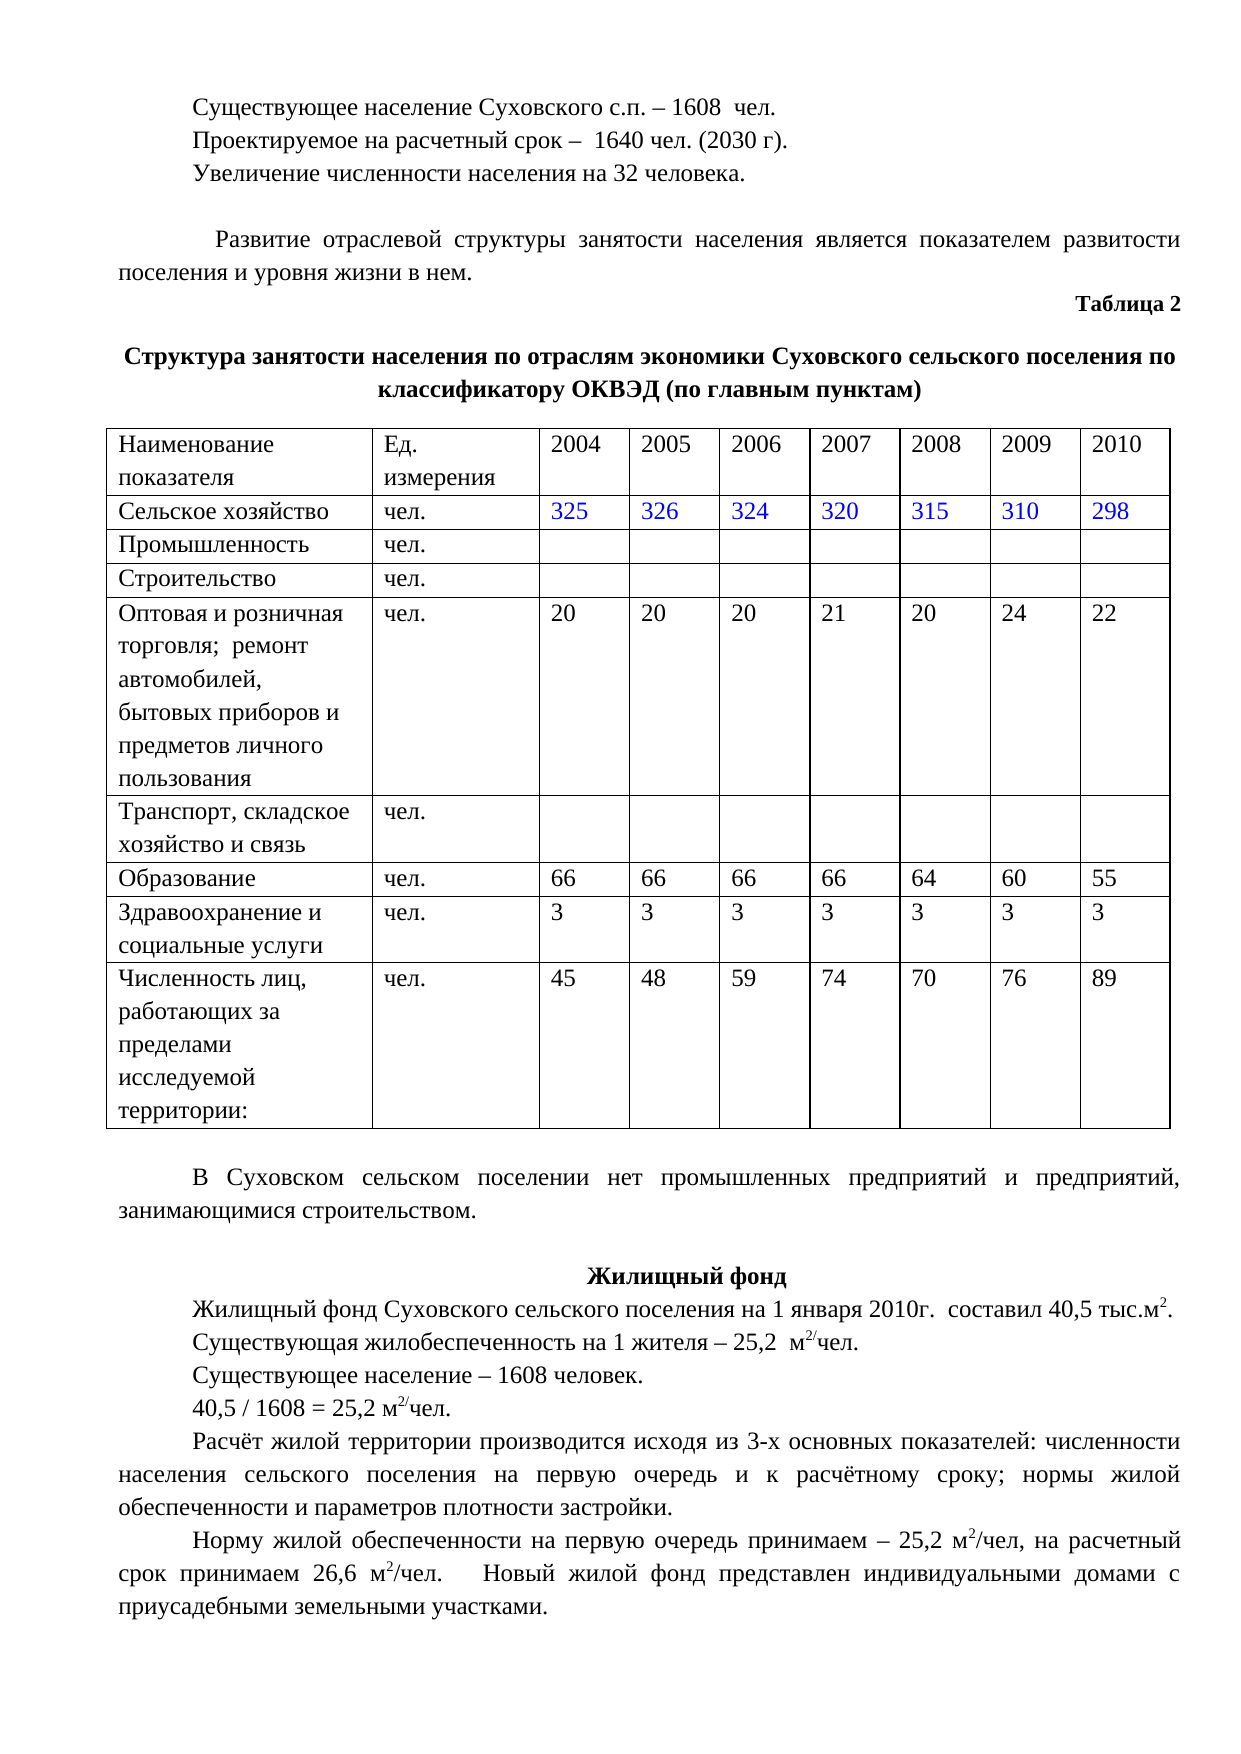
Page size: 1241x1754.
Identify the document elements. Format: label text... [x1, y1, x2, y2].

table_header 2005 [630, 429, 719, 495]
table_cell [1081, 796, 1169, 862]
table_cell [630, 796, 719, 862]
table_cell [1081, 530, 1169, 562]
table_header Наименование показателя [107, 429, 372, 495]
table_header 2006 [720, 429, 809, 495]
table_cell чел. [373, 897, 539, 962]
table_cell 59 [720, 963, 809, 1128]
text Структура занятости населения по отраслям экономики Суховского сельского поселения по классификатору ОКВЭД (по главным пунктам) [118, 341, 1181, 403]
table_cell 320 [811, 496, 899, 528]
table_header 2008 [901, 429, 990, 495]
table_cell 20 [540, 598, 629, 795]
table_cell 3 [720, 897, 809, 962]
table_cell 76 [991, 963, 1080, 1128]
table_cell Здравоохранение и социальные услуги [107, 897, 372, 962]
table_cell [1081, 564, 1169, 597]
table_cell 325 [540, 496, 629, 528]
table_header 2010 [1081, 429, 1169, 495]
table_cell [991, 796, 1080, 862]
table_cell чел. [373, 530, 539, 562]
table_cell 20 [720, 598, 809, 795]
table_cell Оптовая и розничная торговля; ремонт автомобилей, бытовых приборов и предметов личного пользования [107, 598, 372, 795]
text Существующая жилобеспеченность на 1 жителя – 25,2 м2/чел. [118, 1327, 1181, 1356]
table_cell 324 [720, 496, 809, 528]
table_cell 55 [1081, 863, 1169, 896]
table_header Ед. измерения [373, 429, 539, 495]
table_cell 310 [991, 496, 1080, 528]
table_cell [811, 796, 899, 862]
table_cell [991, 530, 1080, 562]
table_cell 66 [811, 863, 899, 896]
table_cell Транспорт, складское хозяйство и связь [107, 796, 372, 862]
table_cell [720, 530, 809, 562]
table_cell 21 [811, 598, 899, 795]
table_cell 66 [720, 863, 809, 896]
table_cell [540, 530, 629, 562]
table_cell [991, 564, 1080, 597]
table_cell 66 [630, 863, 719, 896]
table_cell чел. [373, 863, 539, 896]
text Развитие отраслевой структуры занятости населения является показателем развитости поселения и уровня жизни в нем. [118, 224, 1181, 286]
table_cell 24 [991, 598, 1080, 795]
table_cell [720, 564, 809, 597]
table_cell [540, 796, 629, 862]
text Существующее население – 1608 человек. [118, 1360, 1181, 1389]
table_cell 64 [901, 863, 990, 896]
table_cell чел. [373, 564, 539, 597]
table_cell 70 [901, 963, 990, 1128]
table_cell чел. [373, 598, 539, 795]
table_cell [630, 530, 719, 562]
table_cell 3 [1081, 897, 1169, 962]
text 40,5 / 1608 = 25,2 м2/чел. [118, 1393, 1181, 1422]
table_cell 326 [630, 496, 719, 528]
table_cell Образование [107, 863, 372, 896]
table_cell чел. [373, 796, 539, 862]
text Жилищный фонд [118, 1261, 1181, 1290]
table_cell Сельское хозяйство [107, 496, 372, 528]
text В Суховском сельском поселении нет промышленных предприятий и предприятий, занимающимися строительством. [118, 1162, 1181, 1224]
table_cell Промышленность [107, 530, 372, 562]
table_cell 45 [540, 963, 629, 1128]
table_cell чел. [373, 496, 539, 528]
list Таблица 2 [118, 290, 1181, 317]
table_cell [630, 564, 719, 597]
table_cell 3 [811, 897, 899, 962]
table_cell 22 [1081, 598, 1169, 795]
table_cell [811, 530, 899, 562]
table_cell 48 [630, 963, 719, 1128]
table_cell 20 [901, 598, 990, 795]
table_header 2007 [811, 429, 899, 495]
table_cell 3 [991, 897, 1080, 962]
table_cell 74 [811, 963, 899, 1128]
table_cell [901, 530, 990, 562]
table_cell [720, 796, 809, 862]
table_cell [901, 796, 990, 862]
table_cell 3 [630, 897, 719, 962]
text Увеличение численности населения на 32 человека. [118, 158, 1181, 187]
table_cell чел. [373, 963, 539, 1128]
text Существующее население Суховского с.п. – 1608 чел. [118, 92, 1181, 121]
table_cell 3 [901, 897, 990, 962]
text Норму жилой обеспеченности на первую очередь принимаем – 25,2 м2/чел, на расчетный срок принимаем 26,6 м2/чел. Новый жилой фонд представлен индивидуальными домами с приусадебными земельными участками. [118, 1525, 1181, 1620]
table_header 2004 [540, 429, 629, 495]
table_cell 20 [630, 598, 719, 795]
text Жилищный фонд Суховского сельского поселения на 1 января 2010г. составил 40,5 тыс.м2. [118, 1294, 1181, 1323]
table_cell 315 [901, 496, 990, 528]
text Расчёт жилой территории производится исходя из 3-х основных показателей: численности населения сельского поселения на первую очередь и к расчётному сроку; нормы жилой обеспеченности и параметров плотности застройки. [118, 1426, 1181, 1521]
table_cell 3 [540, 897, 629, 962]
table_header 2009 [991, 429, 1080, 495]
table_cell [540, 564, 629, 597]
table_cell 66 [540, 863, 629, 896]
text Проектируемое на расчетный срок – 1640 чел. (2030 г). [118, 125, 1181, 154]
table_cell Численность лиц, работающих за пределами исследуемой территории: [107, 963, 372, 1128]
table_cell [901, 564, 990, 597]
table_cell 298 [1081, 496, 1169, 528]
table_cell 89 [1081, 963, 1169, 1128]
table_cell [811, 564, 899, 597]
table_cell 60 [991, 863, 1080, 896]
table_cell Строительство [107, 564, 372, 597]
